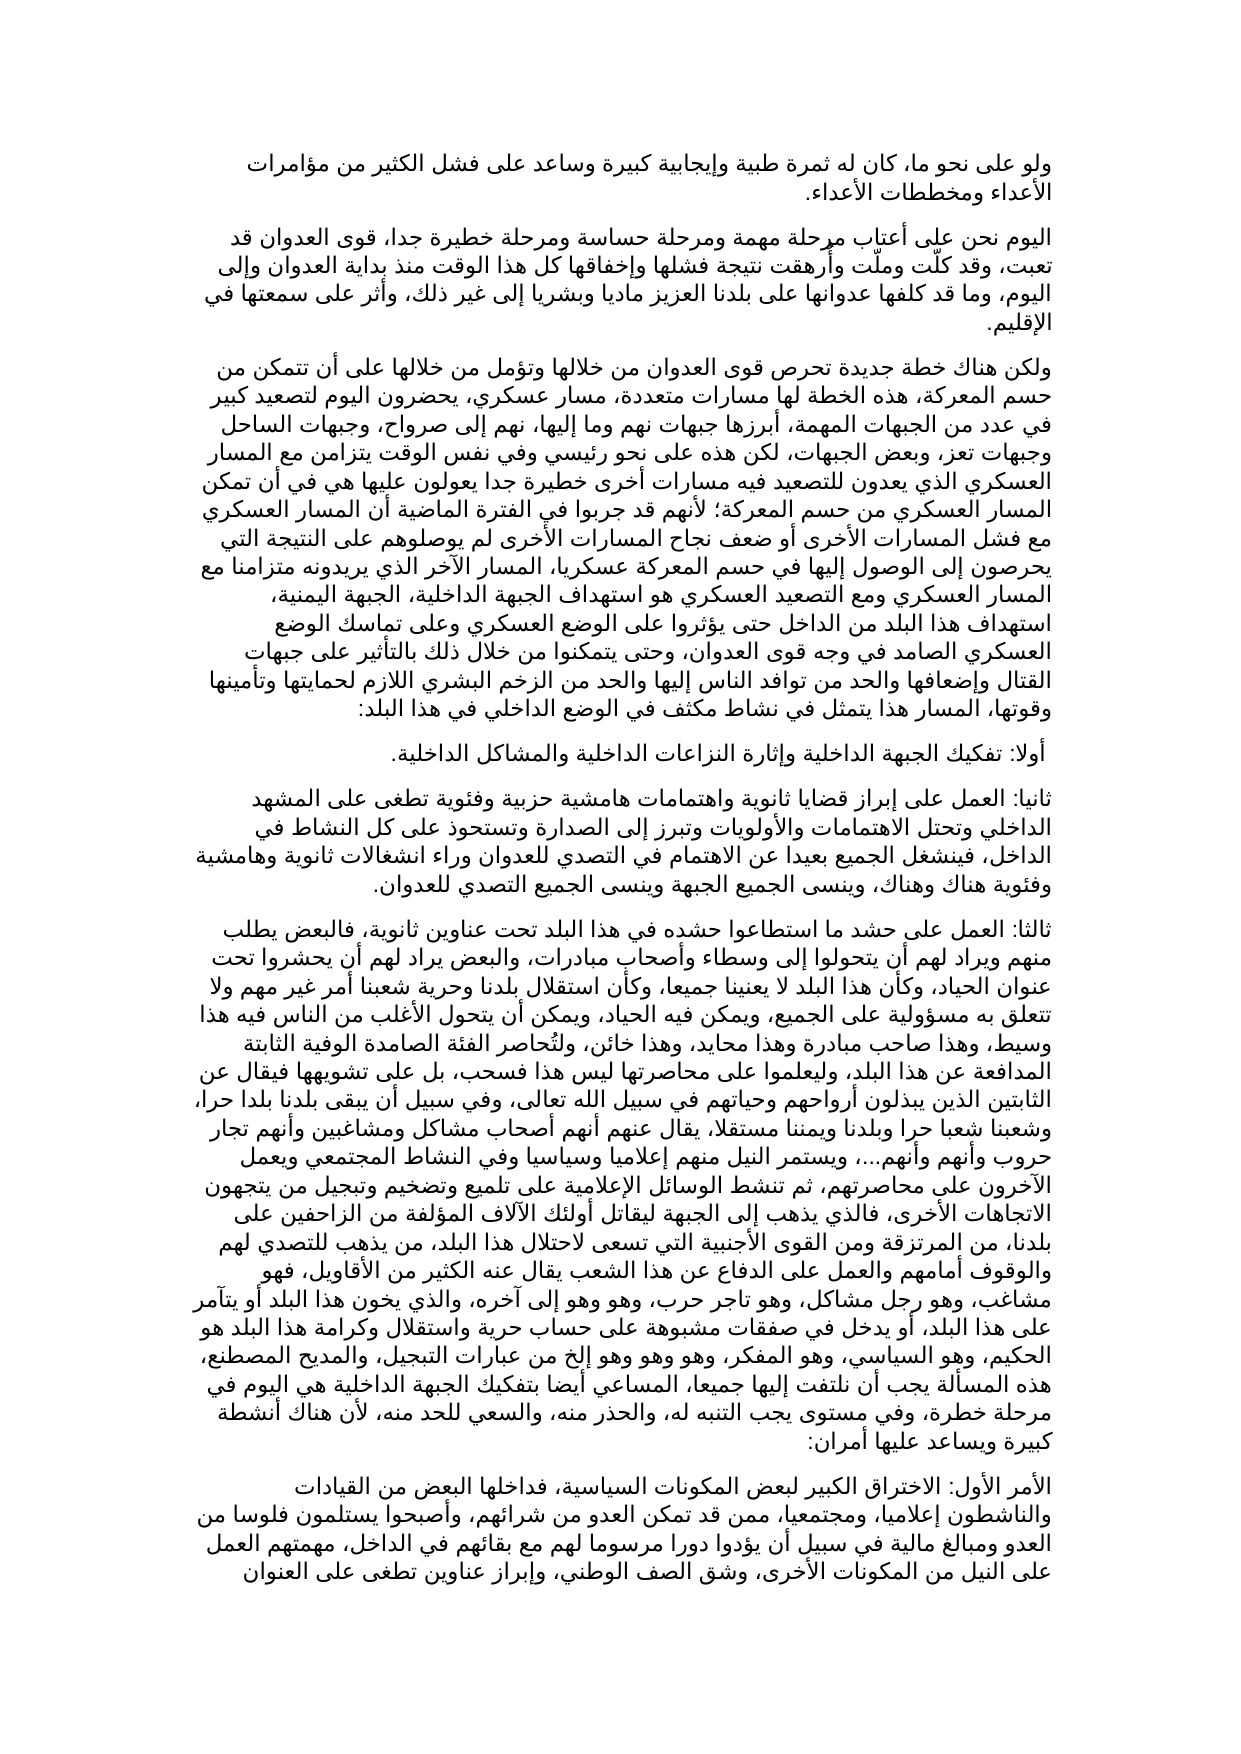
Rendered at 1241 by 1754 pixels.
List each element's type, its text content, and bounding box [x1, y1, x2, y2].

text ولكن هناك خطة جديدة تحرص قوى العدوان من خلالها وتؤمل من خلالها على أن تتمكن من حسم المعركة، هذه الخطة لها مسارات متعددة، مسار عسكري، يحضرون اليوم لتصعيد كبير في عدد من الجبهات المهمة، أبرزها جبهات نهم وما إليها، نهم إلى صرواح، وجبهات الساحل وجبهات تعز، وبعض الجبهات، لكن هذه على نحو رئيسي وفي نفس الوقت يتزامن مع المسار العسكري الذي يعدون للتصعيد فيه مسارات أخرى خطيرة جدا يعولون عليها هي في أن تمكن المسار العسكري من حسم المعركة؛ لأنهم قد جربوا في الفترة الماضية أن المسار العسكري مع فشل المسارات الأخرى أو ضعف نجاح المسارات الأخرى لم يوصلوهم على النتيجة التي يحرصون إلى الوصول إليها في حسم المعركة عسكريا، المسار الآخر الذي يريدونه متزامنا مع المسار العسكري ومع التصعيد العسكري هو استهداف الجبهة الداخلية، الجبهة اليمنية، استهداف هذا البلد من الداخل حتى يؤثروا على الوضع العسكري وعلى تماسك الوضع العسكري الصامد في وجه قوى العدوان، وحتى يتمكنوا من خلال ذلك بالتأثير على جبهات القتال وإضعافها والحد من توافد الناس إليها والحد من الزخم البشري اللازم لحمايتها وتأمينها وقوتها، المسار هذا يتمثل في نشاط مكثف في الوضع الداخلي في هذا البلد: [187, 354, 1053, 722]
text ثالثا: العمل على حشد ما استطاعوا حشده في هذا البلد تحت عناوين ثانوية، فالبعض يطلب منهم ويراد لهم أن يتحولوا إلى وسطاء وأصحاب مبادرات، والبعض يراد لهم أن يحشروا تحت عنوان الحياد، وكأن هذا البلد لا يعنينا جميعا، وكأن استقلال بلدنا وحرية شعبنا أمر غير مهم ولا تتعلق به مسؤولية على الجميع، ويمكن فيه الحياد، ويمكن أن يتحول الأغلب من الناس فيه هذا وسيط، وهذا صاحب مبادرة وهذا محايد، وهذا خائن، ولتُحاصر الفئة الصامدة الوفية الثابتة المدافعة عن هذا البلد، وليعلموا على محاصرتها ليس هذا فسحب، بل على تشويهها فيقال عن الثابتين الذين يبذلون أرواحهم وحياتهم في سبيل الله تعالى، وفي سبيل أن يبقى بلدنا بلدا حرا، وشعبنا شعبا حرا وبلدنا ويمننا مستقلا، يقال عنهم أنهم أصحاب مشاكل ومشاغبين وأنهم تجار حروب وأنهم وأنهم...، ويستمر النيل منهم إعلاميا وسياسيا وفي النشاط المجتمعي ويعمل الآخرون على محاصرتهم، ثم تنشط الوسائل الإعلامية على تلميع وتضخيم وتبجيل من يتجهون الاتجاهات الأخرى، فالذي يذهب إلى الجبهة ليقاتل أولئك الآلاف المؤلفة من الزاحفين على بلدنا، من المرتزقة ومن القوى الأجنبية التي تسعى لاحتلال هذا البلد، من يذهب للتصدي لهم والوقوف أمامهم والعمل على الدفاع عن هذا الشعب يقال عنه الكثير من الأقاويل، فهو مشاغب، وهو رجل مشاكل، وهو تاجر حرب، وهو وهو إلى آخره، والذي يخون هذا البلد أو يتآمر على هذا البلد، أو يدخل في صفقات مشبوهة على حساب حرية واستقلال وكرامة هذا البلد هو الحكيم، وهو السياسي، وهو المفكر، وهو وهو وهو إلخ من عبارات التبجيل، والمديح المصطنع، هذه المسألة يجب أن نلتفت إليها جميعا، المساعي أيضا بتفكيك الجبهة الداخلية هي اليوم في مرحلة خطرة، وفي مستوى يجب التنبه له، والحذر منه، والسعي للحد منه، لأن هناك أنشطة كبيرة ويساعد عليها أمران: [187, 916, 1053, 1454]
text أولا: تفكيك الجبهة الداخلية وإثارة النزاعات الداخلية والمشاكل الداخلية. [187, 740, 1053, 767]
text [187, 150, 1053, 205]
text ثانيا: العمل على إبراز قضايا ثانوية واهتمامات هامشية حزبية وفئوية تطغى على المشهد الداخلي وتحتل الاهتمامات والأولويات وتبرز إلى الصدارة وتستحوذ على كل النشاط في الداخل، فينشغل الجميع بعيدا عن الاهتمام في التصدي للعدوان وراء انشغالات ثانوية وهامشية وفئوية هناك وهناك، وينسى الجميع الجبهة وينسى الجميع التصدي للعدوان. [187, 785, 1053, 897]
text اليوم نحن على أعتاب مرحلة مهمة ومرحلة حساسة ومرحلة خطيرة جدا، قوى العدوان قد تعبت، وقد كلّت وملّت وأُرهقت نتيجة فشلها وإخفاقها كل هذا الوقت منذ بداية العدوان وإلى اليوم، وما قد كلفها عدوانها على بلدنا العزيز ماديا وبشريا إلى غير ذلك، وأثر على سمعتها في الإقليم. [187, 223, 1053, 335]
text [187, 1473, 1053, 1584]
